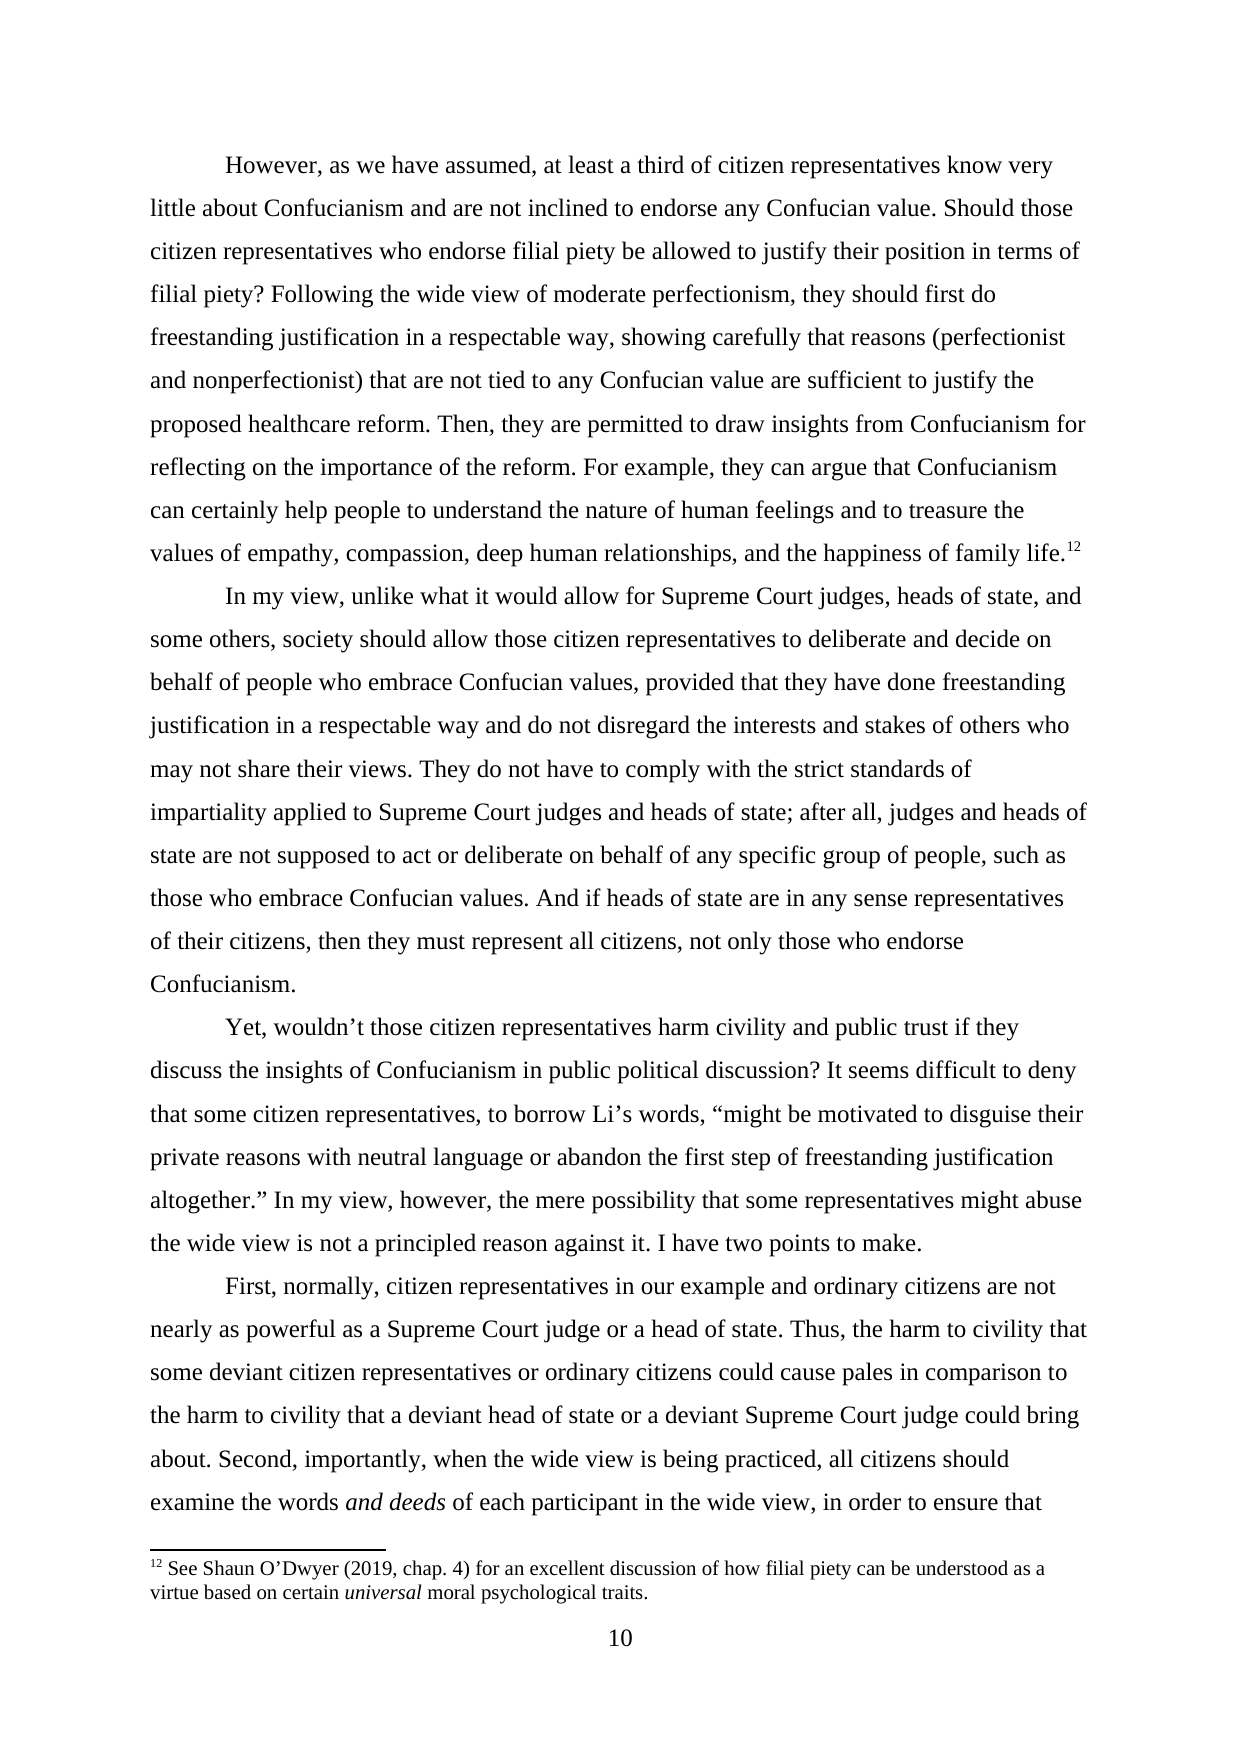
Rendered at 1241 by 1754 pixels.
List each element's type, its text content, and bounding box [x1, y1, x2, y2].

text Yet, wouldn’t those citizen representatives harm civility and public trust if they discuss the insights of Confucianism in public political discussion? It seems difficult to deny that some citizen representatives, to borrow Li’s words, “might be motivated to disguise their private reasons with neutral language or abandon the first step of freestanding justification altogether.” In my view, however, the mere possibility that some representatives might abuse the wide view is not a principled reason against it. I have two points to make. [150, 1012, 1090, 1257]
text However, as we have assumed, at least a third of citizen representatives know very little about Confucianism and are not inclined to endorse any Confucian value. Should those citizen representatives who endorse filial piety be allowed to justify their position in terms of filial piety? Following the wide view of moderate perfectionism, they should first do freestanding justification in a respectable way, showing carefully that reasons (perfectionist and nonperfectionist) that are not tied to any Confucian value are sufficient to justify the proposed healthcare reform. Then, they are permitted to draw insights from Confucianism for reflecting on the importance of the reform. For example, they can argue that Confucianism can certainly help people to understand the nature of human feelings and to treasure the values of empathy, compassion, deep human relationships, and the happiness of family life. [150, 150, 1090, 567]
text In my view, unlike what it would allow for Supreme Court judges, heads of state, and some others, society should allow those citizen representatives to deliberate and decide on behalf of people who embrace Confucian values, provided that they have done freestanding justification in a respectable way and do not disregard the interests and stakes of others who may not share their views. They do not have to comply with the strict standards of impartiality applied to Supreme Court judges and heads of state; after all, judges and heads of state are not supposed to act or deliberate on behalf of any specific group of people, such as those who embrace Confucian values. And if heads of state are in any sense representatives of their citizens, then they must represent all citizens, not only those who endorse Confucianism. [150, 581, 1090, 998]
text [150, 1271, 1090, 1516]
